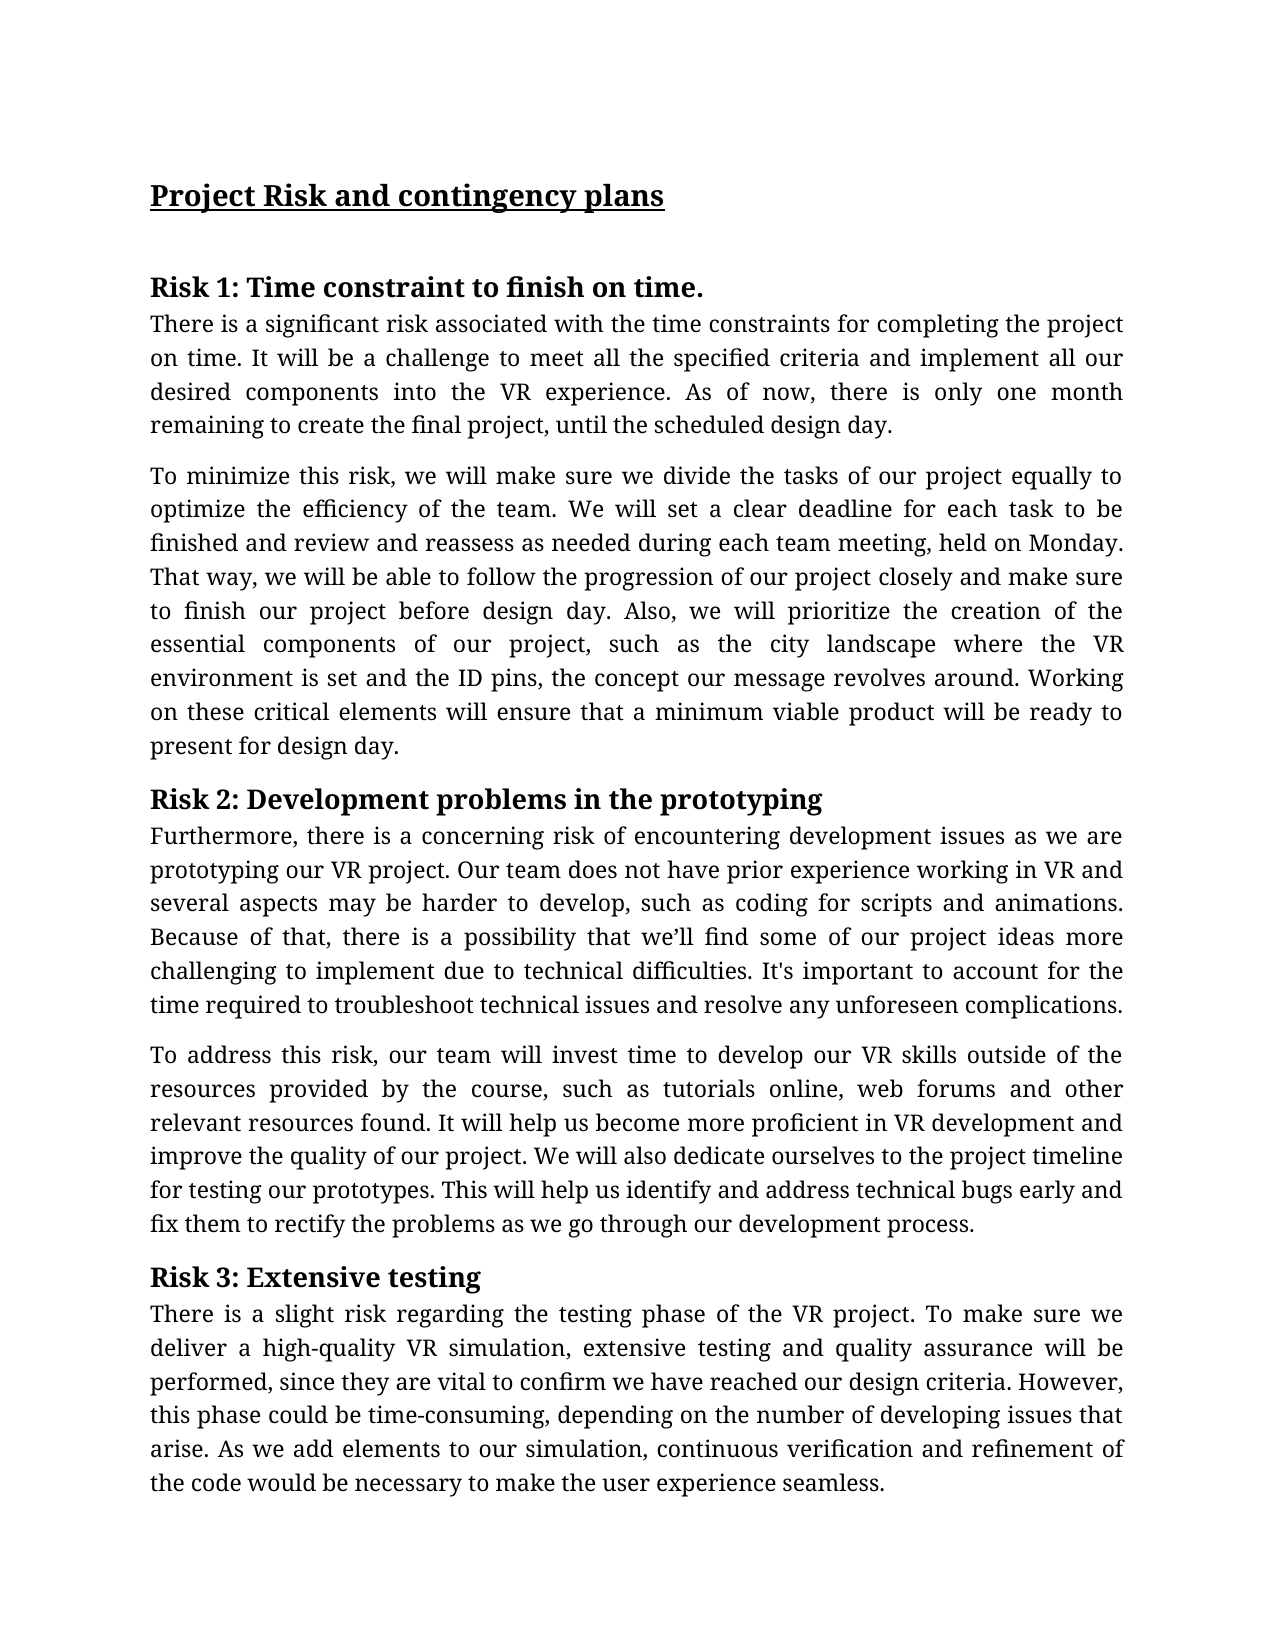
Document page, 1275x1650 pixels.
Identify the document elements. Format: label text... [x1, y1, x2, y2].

subtitle Risk 3: Extensive testing [150, 1258, 1125, 1295]
text To minimize this risk, we will make sure we divide the tasks of our project equally to optimize the efficiency of the team. We will set a clear deadline for each task to be finished and review and reassess as needed during each team meeting, held on Monday. That way, we will be able to follow the progression of our project closely and make sure to finish our project before design day. Also, we will prioritize the creation of the essential components of our project, such as the city landscape where the VR environment is set and the ID pins, the concept our message revolves around. Working on these critical elements will ensure that a minimum viable product will be ready to present for design day. [150, 460, 1125, 761]
subtitle Risk 1: Time constraint to finish on time. [150, 268, 1125, 305]
text There is a slight risk regarding the testing phase of the VR project. To make sure we deliver a high-quality VR simulation, extensive testing and quality assurance will be performed, since they are vital to confirm we have reached our design criteria. However, this phase could be time-consuming, depending on the number of developing issues that arise. As we add elements to our simulation, continuous verification and refinement of the code would be necessary to make the user experience seamless. [150, 1298, 1125, 1498]
subtitle Risk 2: Development problems in the prototyping [150, 780, 1125, 817]
text There is a significant risk associated with the time constraints for completing the project on time. It will be a challenge to meet all the specified criteria and implement all our desired components into the VR experience. As of now, there is only one month remaining to create the final project, until the scheduled design day. [150, 308, 1125, 441]
text Furthermore, there is a concerning risk of encountering development issues as we are prototyping our VR project. Our team does not have prior experience working in VR and several aspects may be harder to develop, such as coding for scripts and animations. Because of that, there is a possibility that we’ll find some of our project ideas more challenging to implement due to technical difficulties. It's important to account for the time required to troubleshoot technical issues and resolve any unforeseen complications. [150, 820, 1125, 1020]
text To address this risk, our team will invest time to develop our VR skills outside of the resources provided by the course, such as tutorials online, web forums and other relevant resources found. It will help us become more proficient in VR development and improve the quality of our project. We will also dedicate ourselves to the project timeline for testing our prototypes. This will help us identify and address technical bugs early and fix them to rectify the problems as we go through our development process. [150, 1039, 1125, 1239]
subtitle Project Risk and contingency plans [150, 175, 1125, 215]
